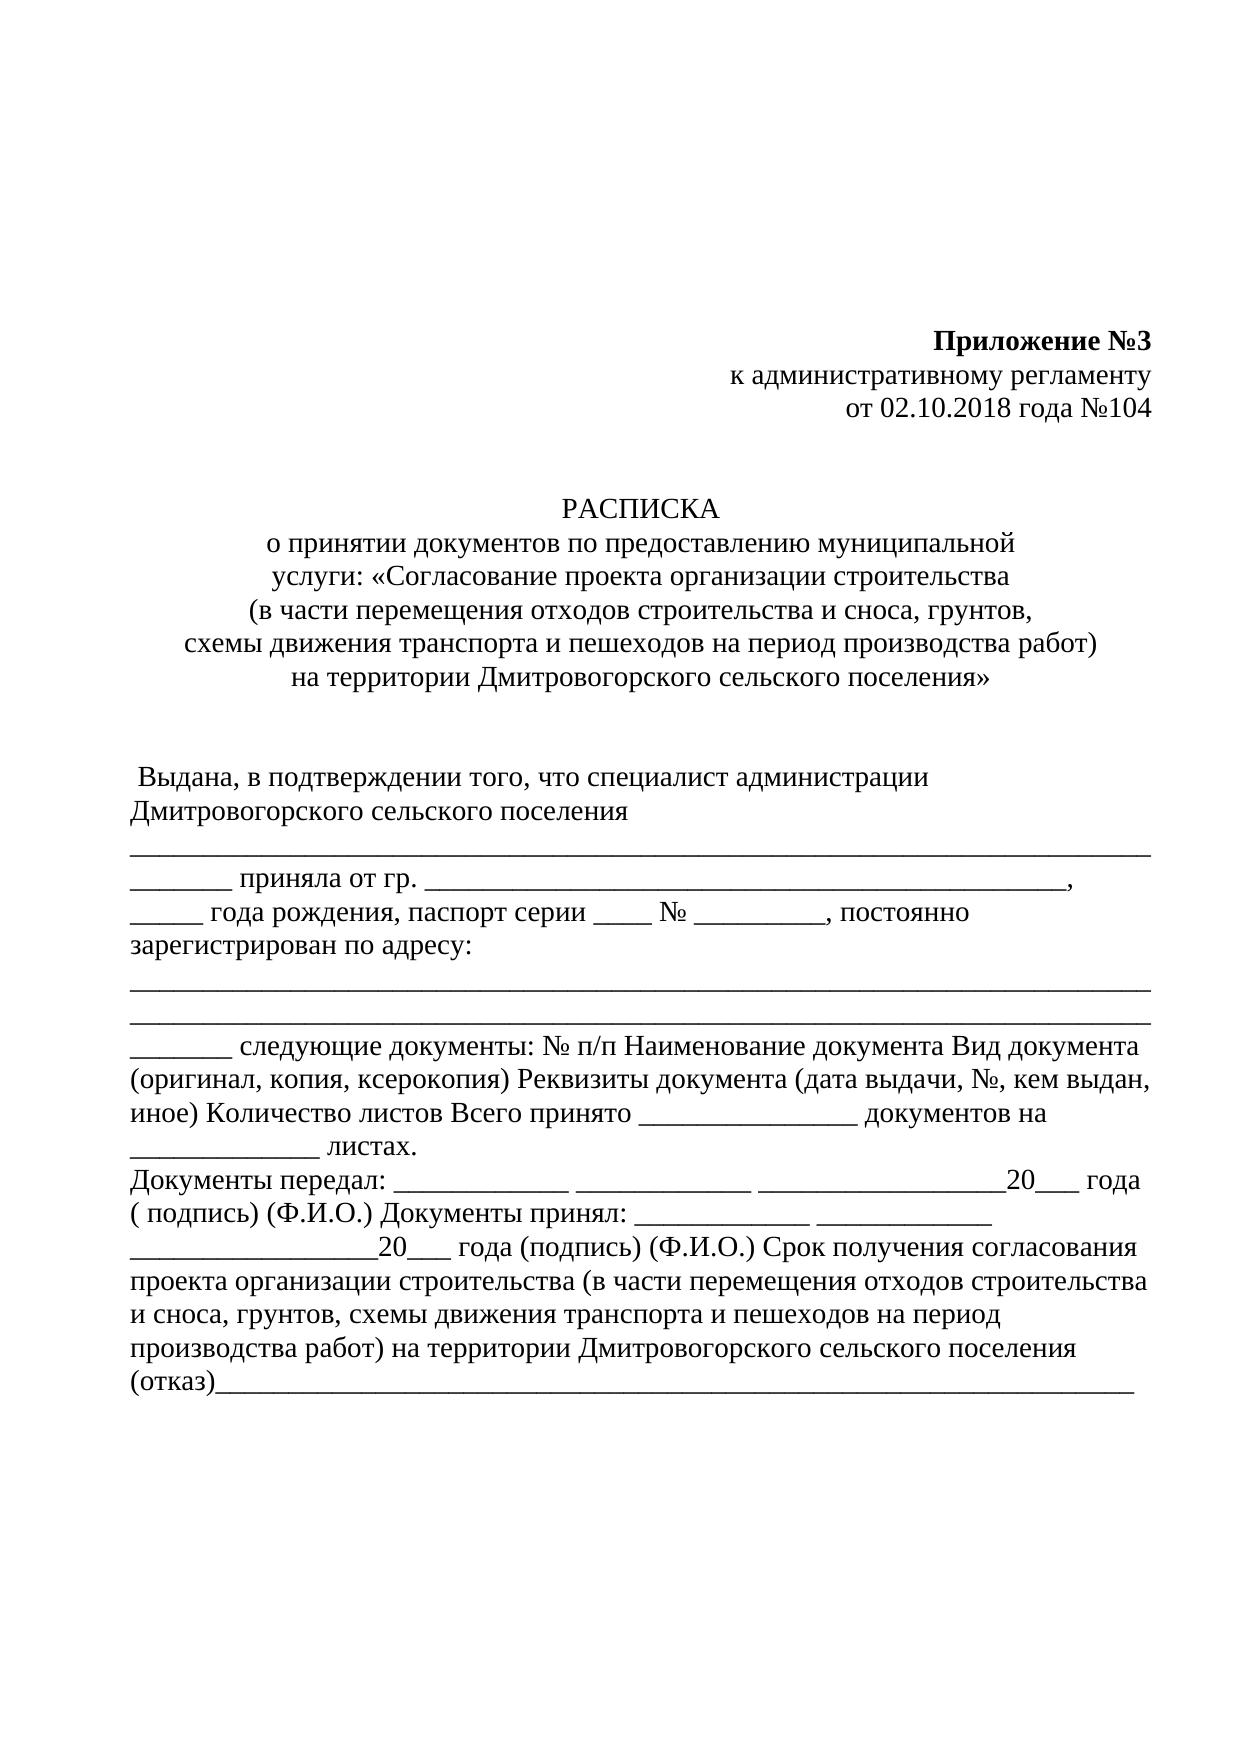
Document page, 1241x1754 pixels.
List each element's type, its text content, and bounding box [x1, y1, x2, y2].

text РАСПИСКА [130, 491, 1152, 525]
text Приложение №3 [130, 323, 1152, 357]
text к административному регламенту [130, 357, 1152, 391]
text о принятии документов по предоставлению муниципальной [130, 525, 1152, 558]
text на территории Дмитровогорского сельского поселения» [130, 659, 1152, 692]
text Выдана, в подтверждении того, что специалист администрации Дмитровогорского сельского поселения _____________________________________________________________________________ приняла от гр. ____________________________________________, _____ года рождения, паспорт серии ____ № _________, постоянно зарегистрирован по адресу: ______________________________________________________________________ _____________________________________________________________________________ следующие документы: № п/п Наименование документа Вид документа (оригинал, копия, ксерокопия) Реквизиты документа (дата выдачи, №, кем выдан, иное) Количество листов Всего принято _______________ документов на _____________ листах. [130, 759, 1152, 1162]
text услуги: «Согласование проекта организации строительства [130, 558, 1152, 592]
text Документы передал: ____________ ____________ _________________20___ года ( подпись) (Ф.И.О.) Документы принял: ____________ ____________ _________________20___ года (подпись) (Ф.И.О.) Срок получения согласования проекта организации строительства (в части перемещения отходов строительства и сноса, грунтов, схемы движения транспорта и пешеходов на период производства работ) на территории Дмитровогорского сельского поселения (отказ)_______________________________________________________________ [130, 1162, 1152, 1397]
text схемы движения транспорта и пешеходов на период производства работ) [130, 625, 1152, 659]
text от 02.10.2018 года №104 [130, 391, 1152, 424]
text (в части перемещения отходов строительства и сноса, грунтов, [130, 592, 1152, 625]
